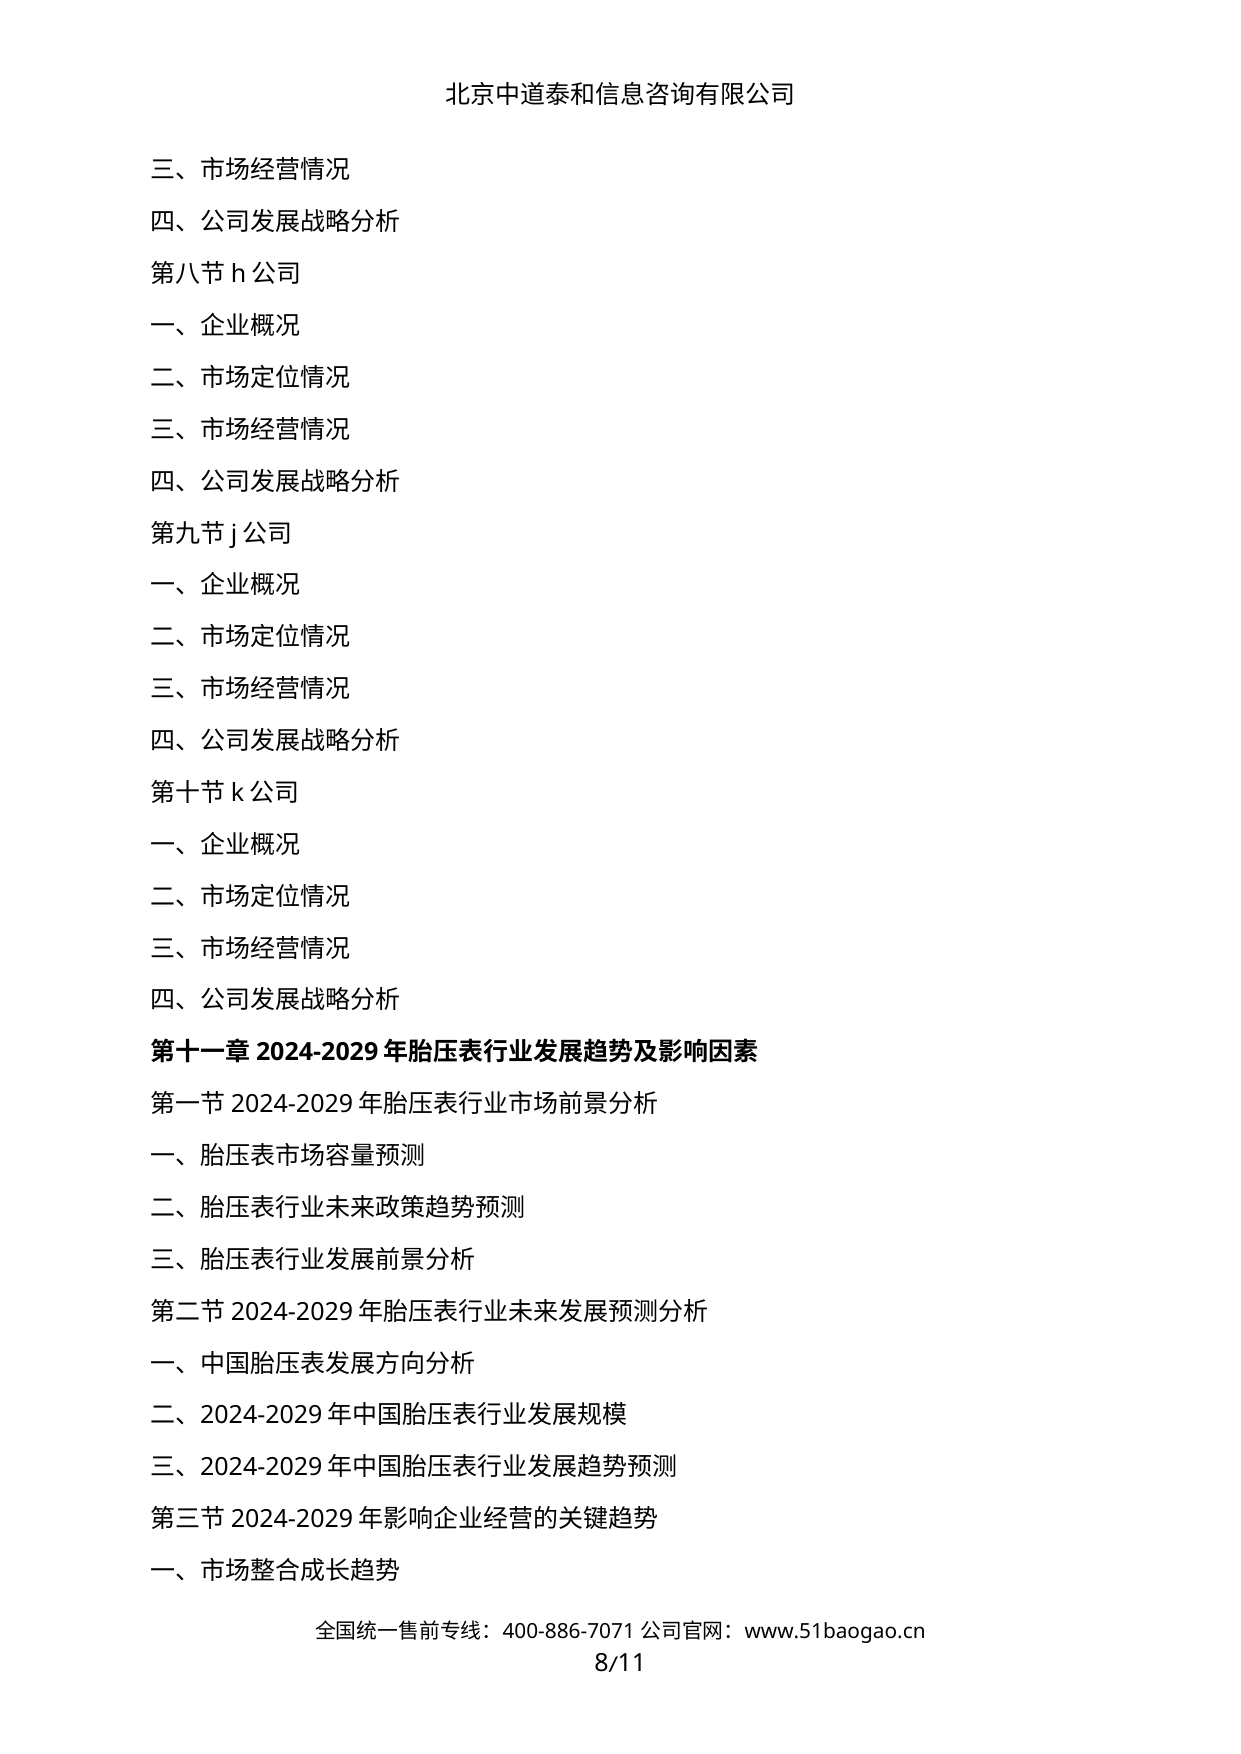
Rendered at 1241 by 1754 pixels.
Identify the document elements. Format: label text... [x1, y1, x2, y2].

text 第八节 h公司 [150, 254, 1090, 290]
text 第十一章 2024-2029年胎压表行业发展趋势及影响因素 [150, 1032, 1090, 1068]
text 三、市场经营情况 [150, 928, 1090, 964]
text 四、公司发展战略分析 [150, 461, 1090, 497]
text 三、2024-2029年中国胎压表行业发展趋势预测 [150, 1447, 1090, 1483]
text 三、市场经营情况 [150, 669, 1090, 705]
text 二、市场定位情况 [150, 876, 1090, 912]
text 第十节 k公司 [150, 772, 1090, 809]
text 四、公司发展战略分析 [150, 721, 1090, 757]
text 一、企业概况 [150, 824, 1090, 861]
text 二、市场定位情况 [150, 617, 1090, 653]
text 第三节 2024-2029年影响企业经营的关键趋势 [150, 1499, 1090, 1535]
text 一、企业概况 [150, 565, 1090, 601]
text 三、市场经营情况 [150, 150, 1090, 186]
text 第九节 j公司 [150, 513, 1090, 549]
text 二、胎压表行业未来政策趋势预测 [150, 1187, 1090, 1224]
text 第一节 2024-2029年胎压表行业市场前景分析 [150, 1084, 1090, 1120]
text 三、市场经营情况 [150, 409, 1090, 446]
text 三、胎压表行业发展前景分析 [150, 1239, 1090, 1276]
text 二、2024-2029年中国胎压表行业发展规模 [150, 1395, 1090, 1431]
text 一、市场整合成长趋势 [150, 1551, 1090, 1587]
text 一、企业概况 [150, 306, 1090, 342]
text 第二节 2024-2029年胎压表行业未来发展预测分析 [150, 1291, 1090, 1327]
text 一、中国胎压表发展方向分析 [150, 1343, 1090, 1379]
text 四、公司发展战略分析 [150, 980, 1090, 1016]
text 二、市场定位情况 [150, 357, 1090, 394]
text 一、胎压表市场容量预测 [150, 1136, 1090, 1172]
text 四、公司发展战略分析 [150, 202, 1090, 238]
